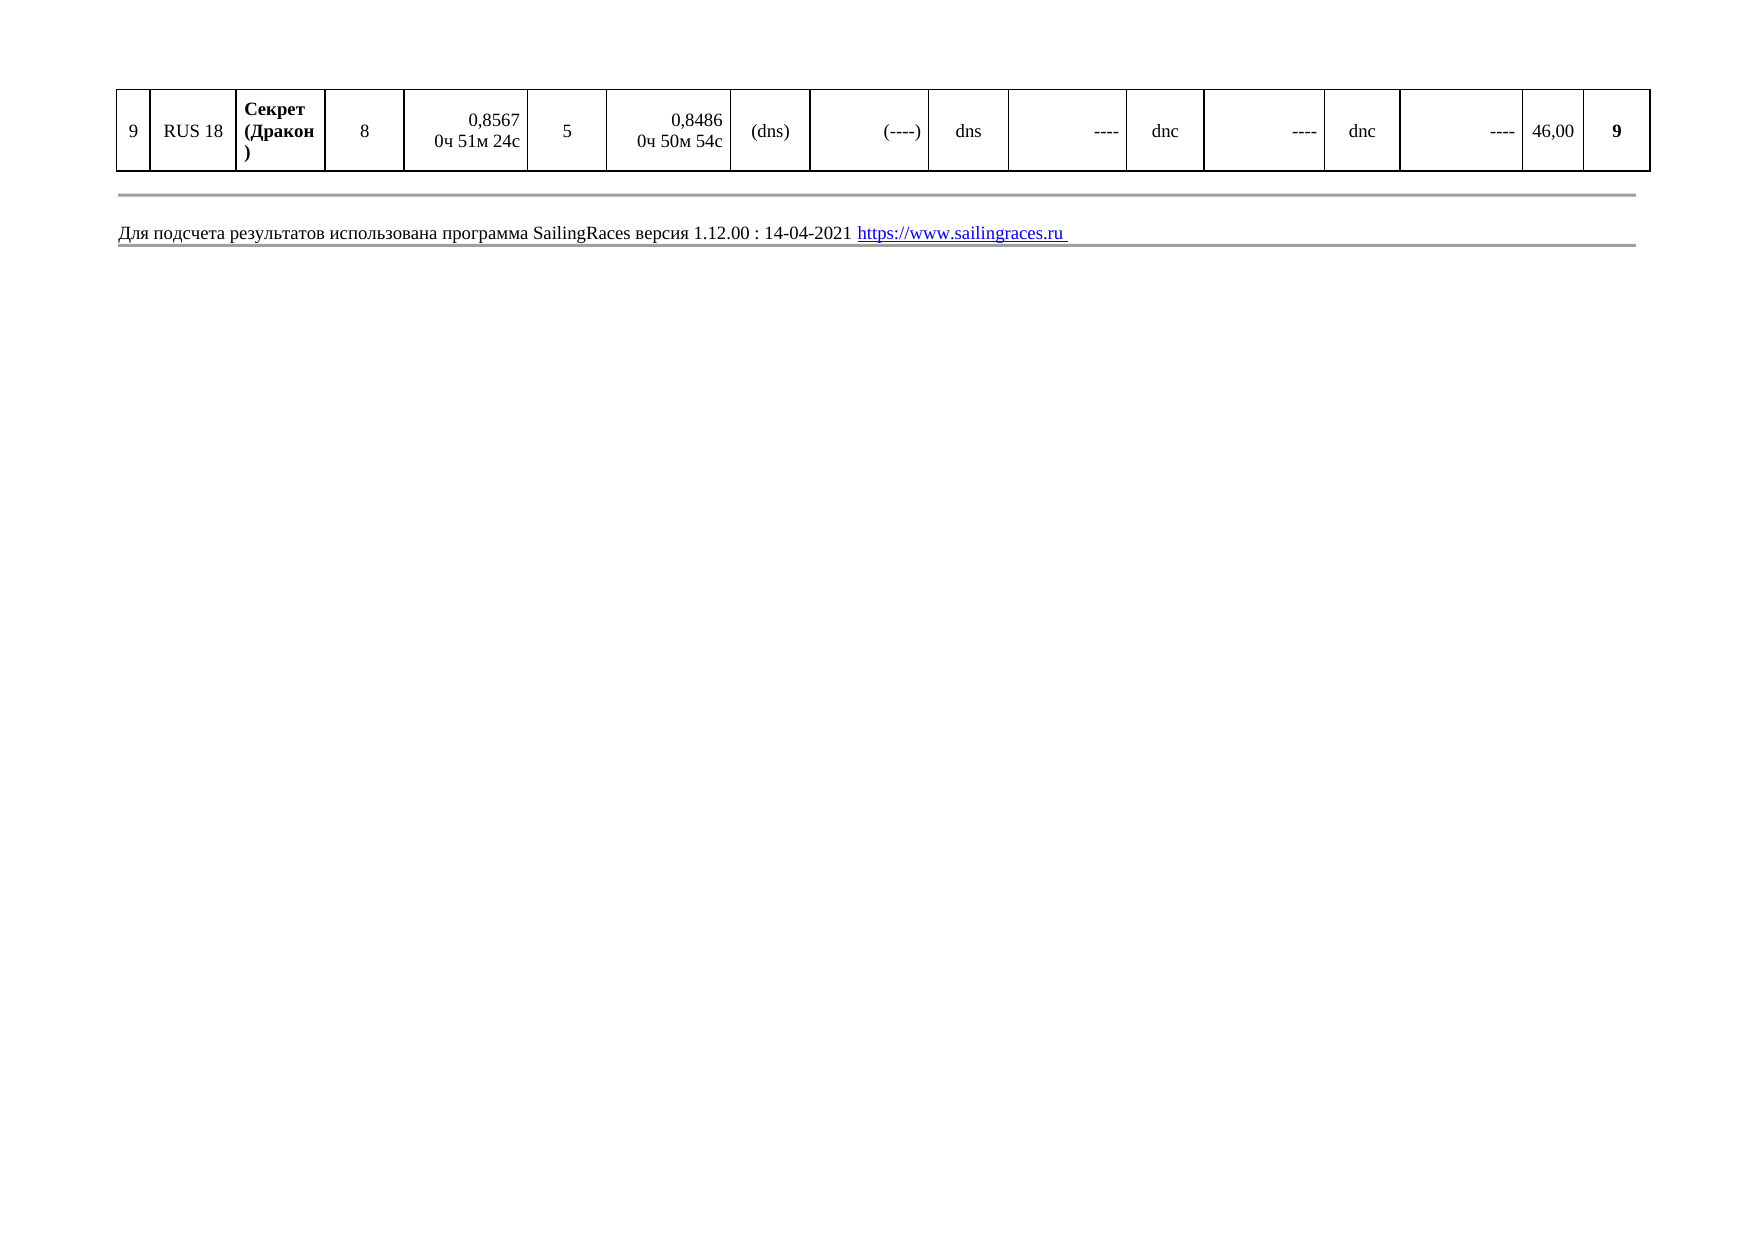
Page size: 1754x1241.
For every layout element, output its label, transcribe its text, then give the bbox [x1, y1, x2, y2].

table_cell 9 [117, 90, 149, 170]
table_cell ---- [1205, 90, 1324, 170]
table_cell dnc [1325, 90, 1399, 170]
table_cell 0,8486 0ч 50м 54с [607, 90, 730, 170]
table_cell dnc [1127, 90, 1203, 170]
table_cell 0,8567 0ч 51м 24с [405, 90, 527, 170]
table_cell (dns) [731, 90, 809, 170]
text Для подсчета результатов использована программа SailingRaces версия 1.12.00 : 14-04-2021 https://www.sailingraces.ru [118, 222, 1636, 243]
table_cell dns [929, 90, 1008, 170]
table_cell Секрет (Дракон) [237, 90, 324, 170]
table_cell RUS 18 [151, 90, 235, 170]
table_cell ---- [1009, 90, 1126, 170]
table_cell 8 [326, 90, 403, 170]
table_cell 46,00 [1523, 90, 1583, 170]
table_cell (----) [811, 90, 928, 170]
table_cell 5 [528, 90, 606, 170]
table_cell 9 [1584, 90, 1649, 170]
table_cell ---- [1401, 90, 1522, 170]
